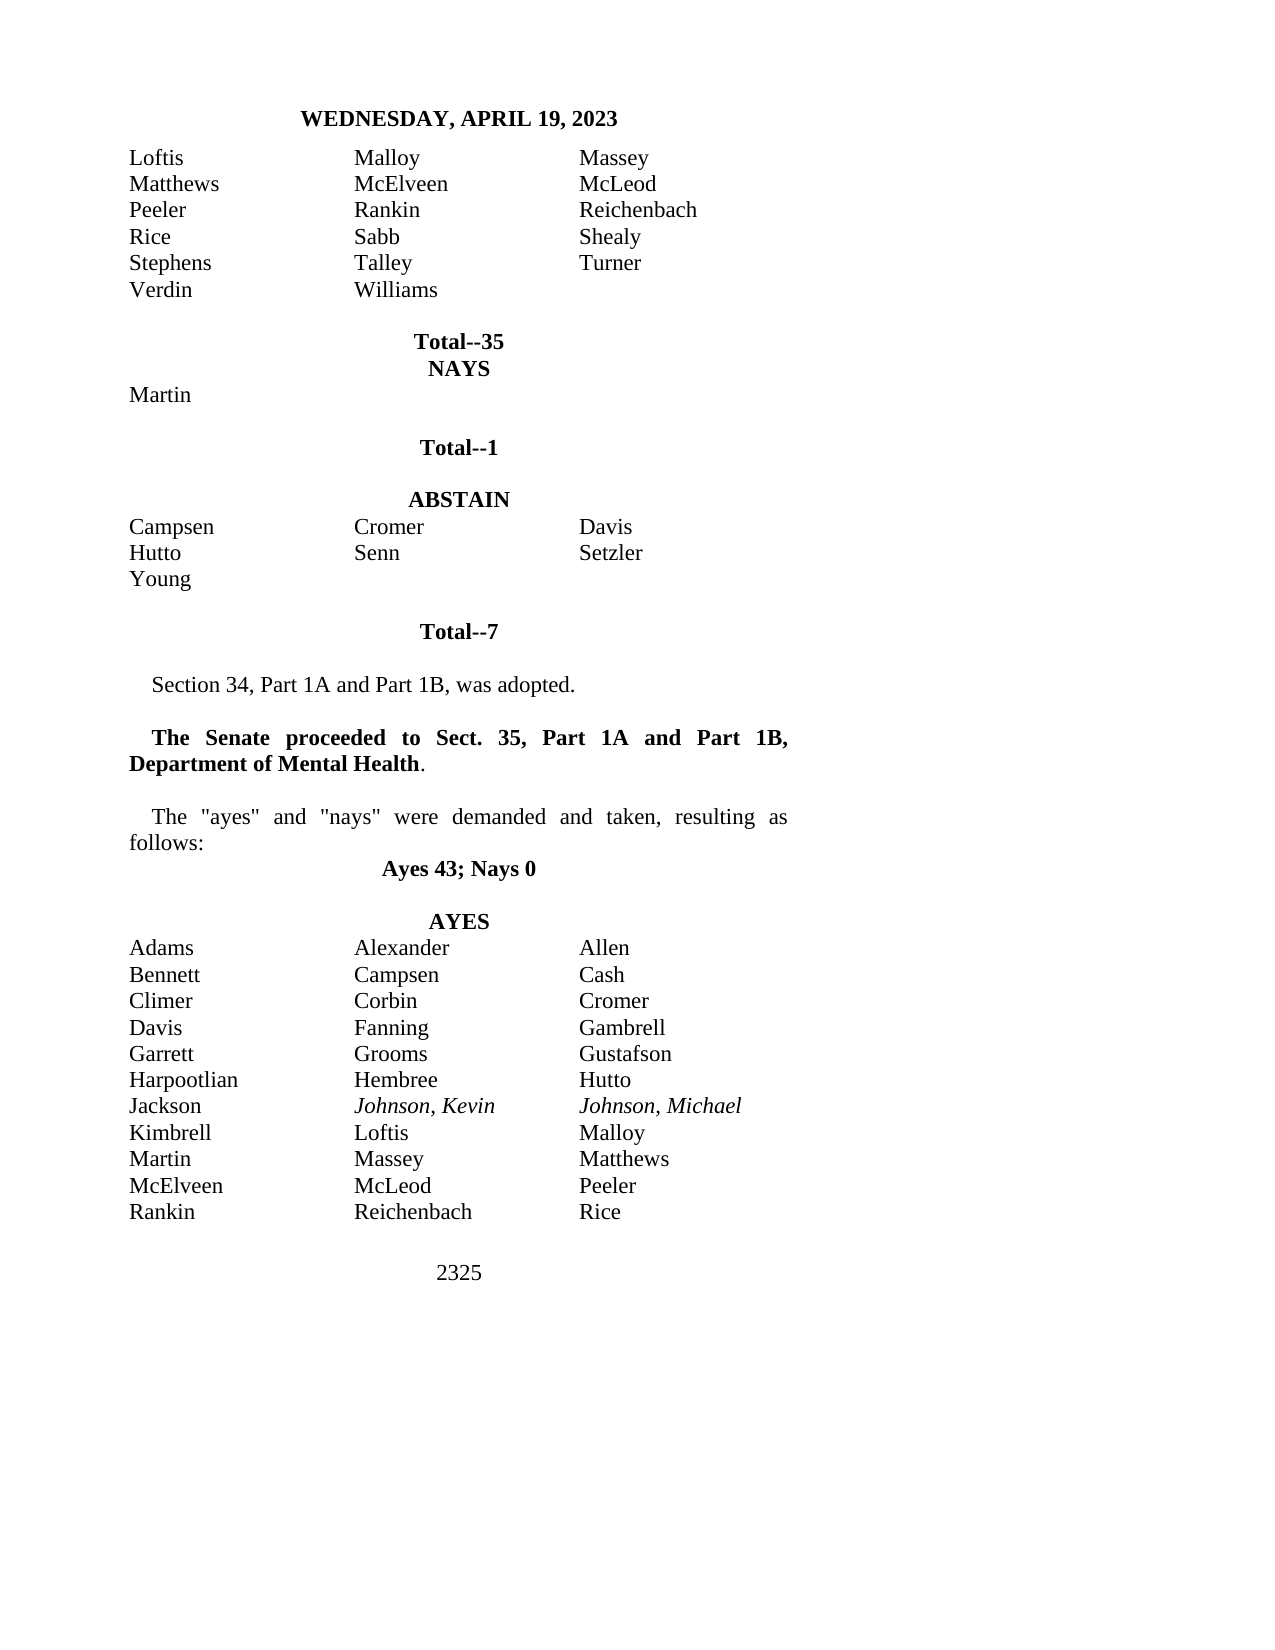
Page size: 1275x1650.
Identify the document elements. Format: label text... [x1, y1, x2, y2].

text Total--35 [129, 328, 789, 355]
text Adams Alexander Allen [129, 934, 789, 961]
text McElveen McLeod Peeler [129, 1172, 789, 1198]
text The Senate proceeded to Sect. 35, Part 1A and Part 1B, Department of Mental Health. [129, 724, 789, 776]
text NAYS [129, 355, 789, 381]
text Young [129, 566, 789, 592]
text Garrett Grooms Gustafson [129, 1040, 789, 1066]
text Verdin Williams [129, 276, 789, 302]
text Harpootlian Hembree Hutto [129, 1066, 789, 1093]
text Martin [129, 381, 789, 407]
text Kimbrell Loftis Malloy [129, 1119, 789, 1145]
text Matthews McElveen McLeod [129, 170, 789, 197]
text The "ayes" and "nays" were demanded and taken, resulting as follows: [129, 803, 789, 855]
text Peeler Rankin Reichenbach [129, 197, 789, 223]
text Stephens Talley Turner [129, 249, 789, 276]
text Rankin Reichenbach Rice [129, 1198, 789, 1224]
text Martin Massey Matthews [129, 1145, 789, 1172]
text Ayes 43; Nays 0 [129, 855, 789, 882]
text Loftis Malloy Massey [129, 144, 789, 170]
text Jackson Johnson, Kevin Johnson, Michael [129, 1093, 789, 1119]
text Climer Corbin Cromer [129, 987, 789, 1013]
text ABSTAIN [129, 486, 789, 513]
text Davis Fanning Gambrell [129, 1013, 789, 1040]
text AYES [129, 908, 789, 934]
text Section 34, Part 1A and Part 1B, was adopted. [129, 671, 789, 697]
text Rice Sabb Shealy [129, 223, 789, 249]
text Hutto Senn Setzler [129, 539, 789, 566]
text Total--1 [129, 434, 789, 460]
text Bennett Campsen Cash [129, 961, 789, 987]
text Campsen Cromer Davis [129, 513, 789, 539]
text Total--7 [129, 618, 789, 644]
